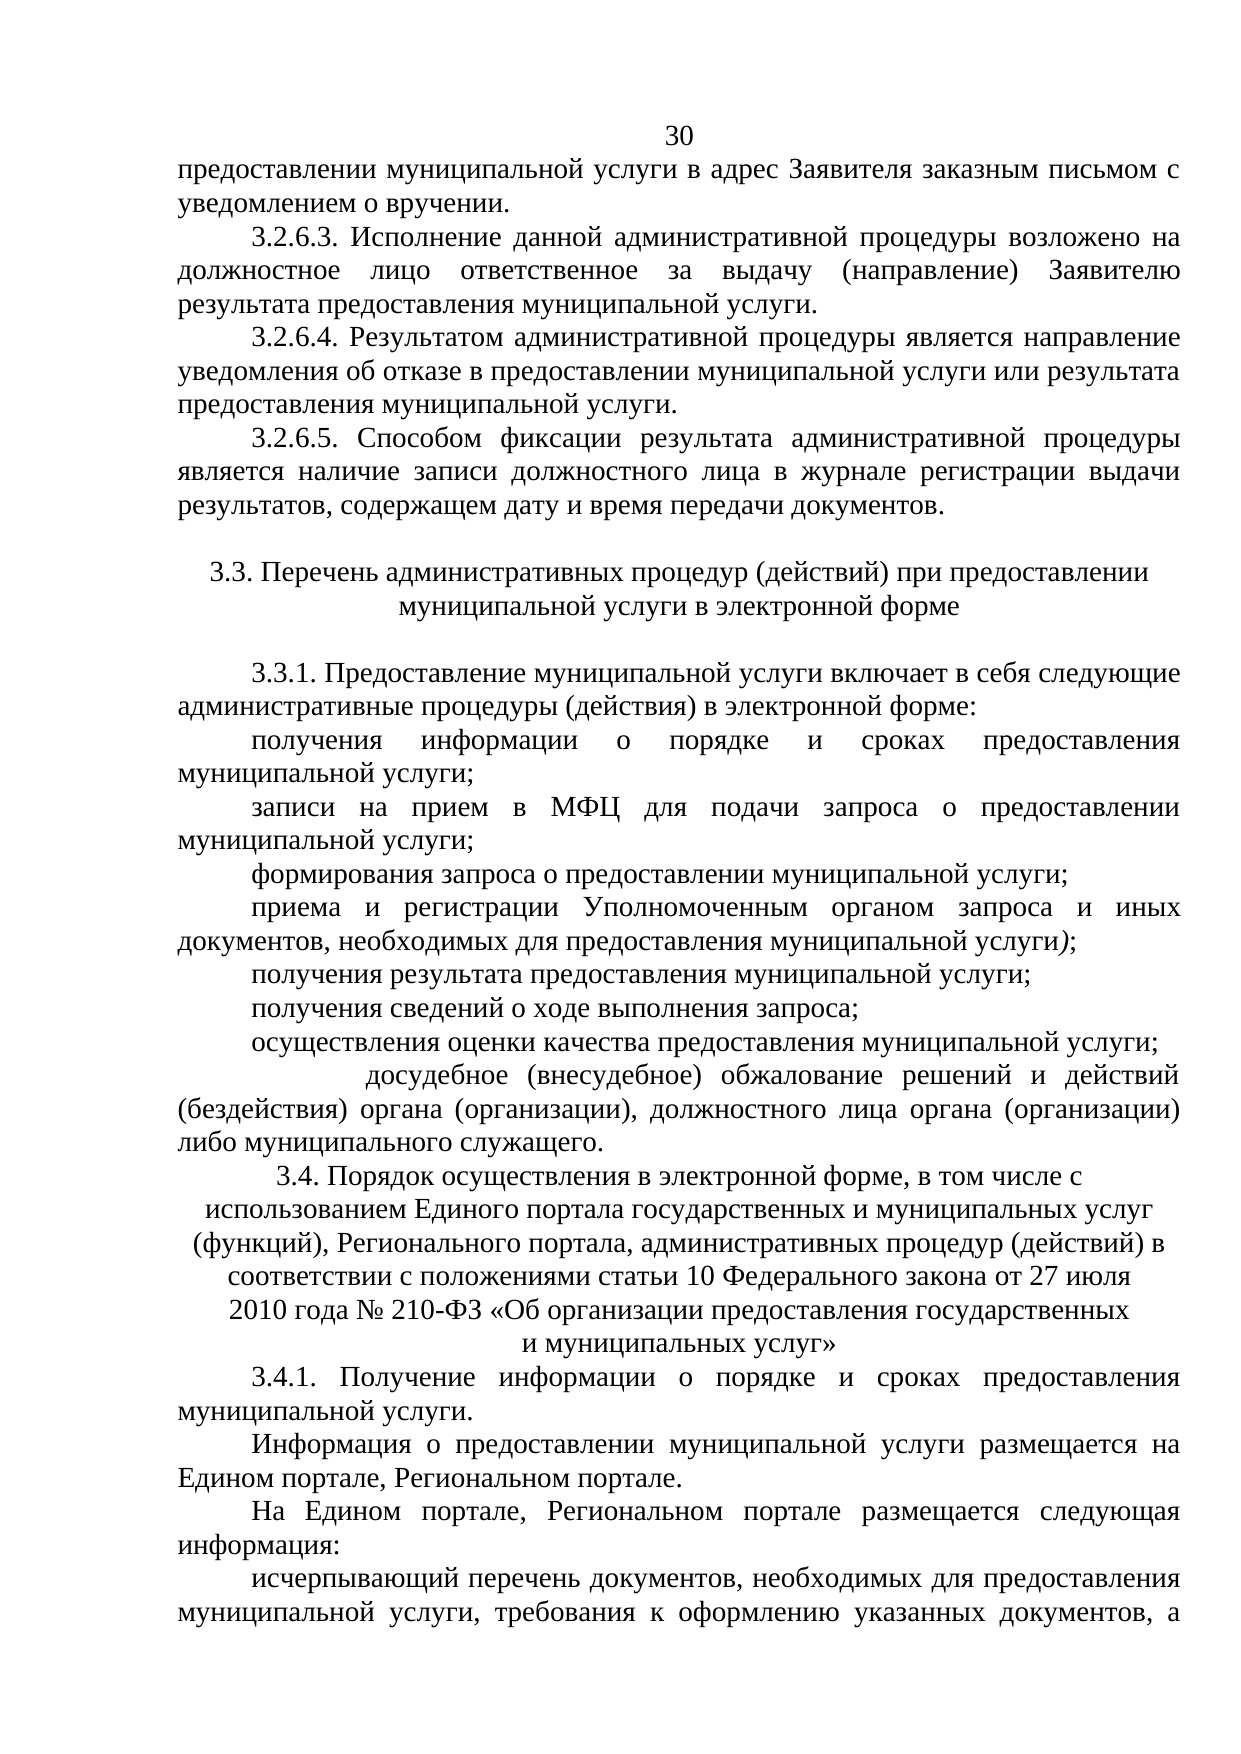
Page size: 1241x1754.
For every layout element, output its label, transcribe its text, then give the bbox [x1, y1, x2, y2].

text На Едином портале, Региональном портале размещается следующая информация: [177, 1493, 1181, 1560]
text 3.2.6.3. Исполнение данной административной процедуры возложено на должностное лицо ответственное за выдачу (направление) Заявителю результата предоставления муниципальной услуги. [177, 219, 1181, 319]
text осуществления оценки качества предоставления муниципальной услуги; [177, 1024, 1181, 1057]
text и муниципальных услуг» [177, 1326, 1181, 1359]
text 3.4.1. Получение информации о порядке и сроках предоставления муниципальной услуги. [177, 1359, 1181, 1426]
text 3.3.1. Предоставление муниципальной услуги включает в себя следующие административные процедуры (действия) в электронной форме: [177, 655, 1181, 722]
text записи на прием в МФЦ для подачи запроса о предоставлении муниципальной услуги; [177, 789, 1181, 856]
text формирования запроса о предоставлении муниципальной услуги; [177, 856, 1181, 889]
text 3.4. Порядок осуществления в электронной форме, в том числе с использованием Единого портала государственных и муниципальных услуг (функций), Регионального портала, административных процедур (действий) в соответствии с положениями статьи 10 Федерального закона от 27 июля 2010 года № 210-ФЗ «Об организации предоставления государственных [177, 1158, 1181, 1326]
text 3.3. Перечень административных процедур (действий) при предоставлении муниципальной услуги в электронной форме [177, 554, 1181, 621]
text приема и регистрации Уполномоченным органом запроса и иных документов, необходимых для предоставления муниципальной услуги); [177, 889, 1181, 957]
text получения результата предоставления муниципальной услуги; [177, 957, 1181, 990]
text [177, 152, 1181, 219]
text получения информации о порядке и сроках предоставления муниципальной услуги; [177, 722, 1181, 789]
text 3.2.6.4. Результатом административной процедуры является направление уведомления об отказе в предоставлении муниципальной услуги или результата предоставления муниципальной услуги. [177, 319, 1181, 420]
text 3.2.6.5. Способом фиксации результата административной процедуры является наличие записи должностного лица в журнале регистрации выдачи результатов, содержащем дату и время передачи документов. [177, 420, 1181, 521]
text Информация о предоставлении муниципальной услуги размещается на Едином портале, Региональном портале. [177, 1426, 1181, 1493]
text получения сведений о ходе выполнения запроса; [177, 990, 1181, 1024]
text досудебное (внесудебное) обжалование решений и действий (бездействия) органа (организации), должностного лица органа (организации) либо муниципального служащего. [177, 1057, 1181, 1158]
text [177, 1560, 1181, 1627]
